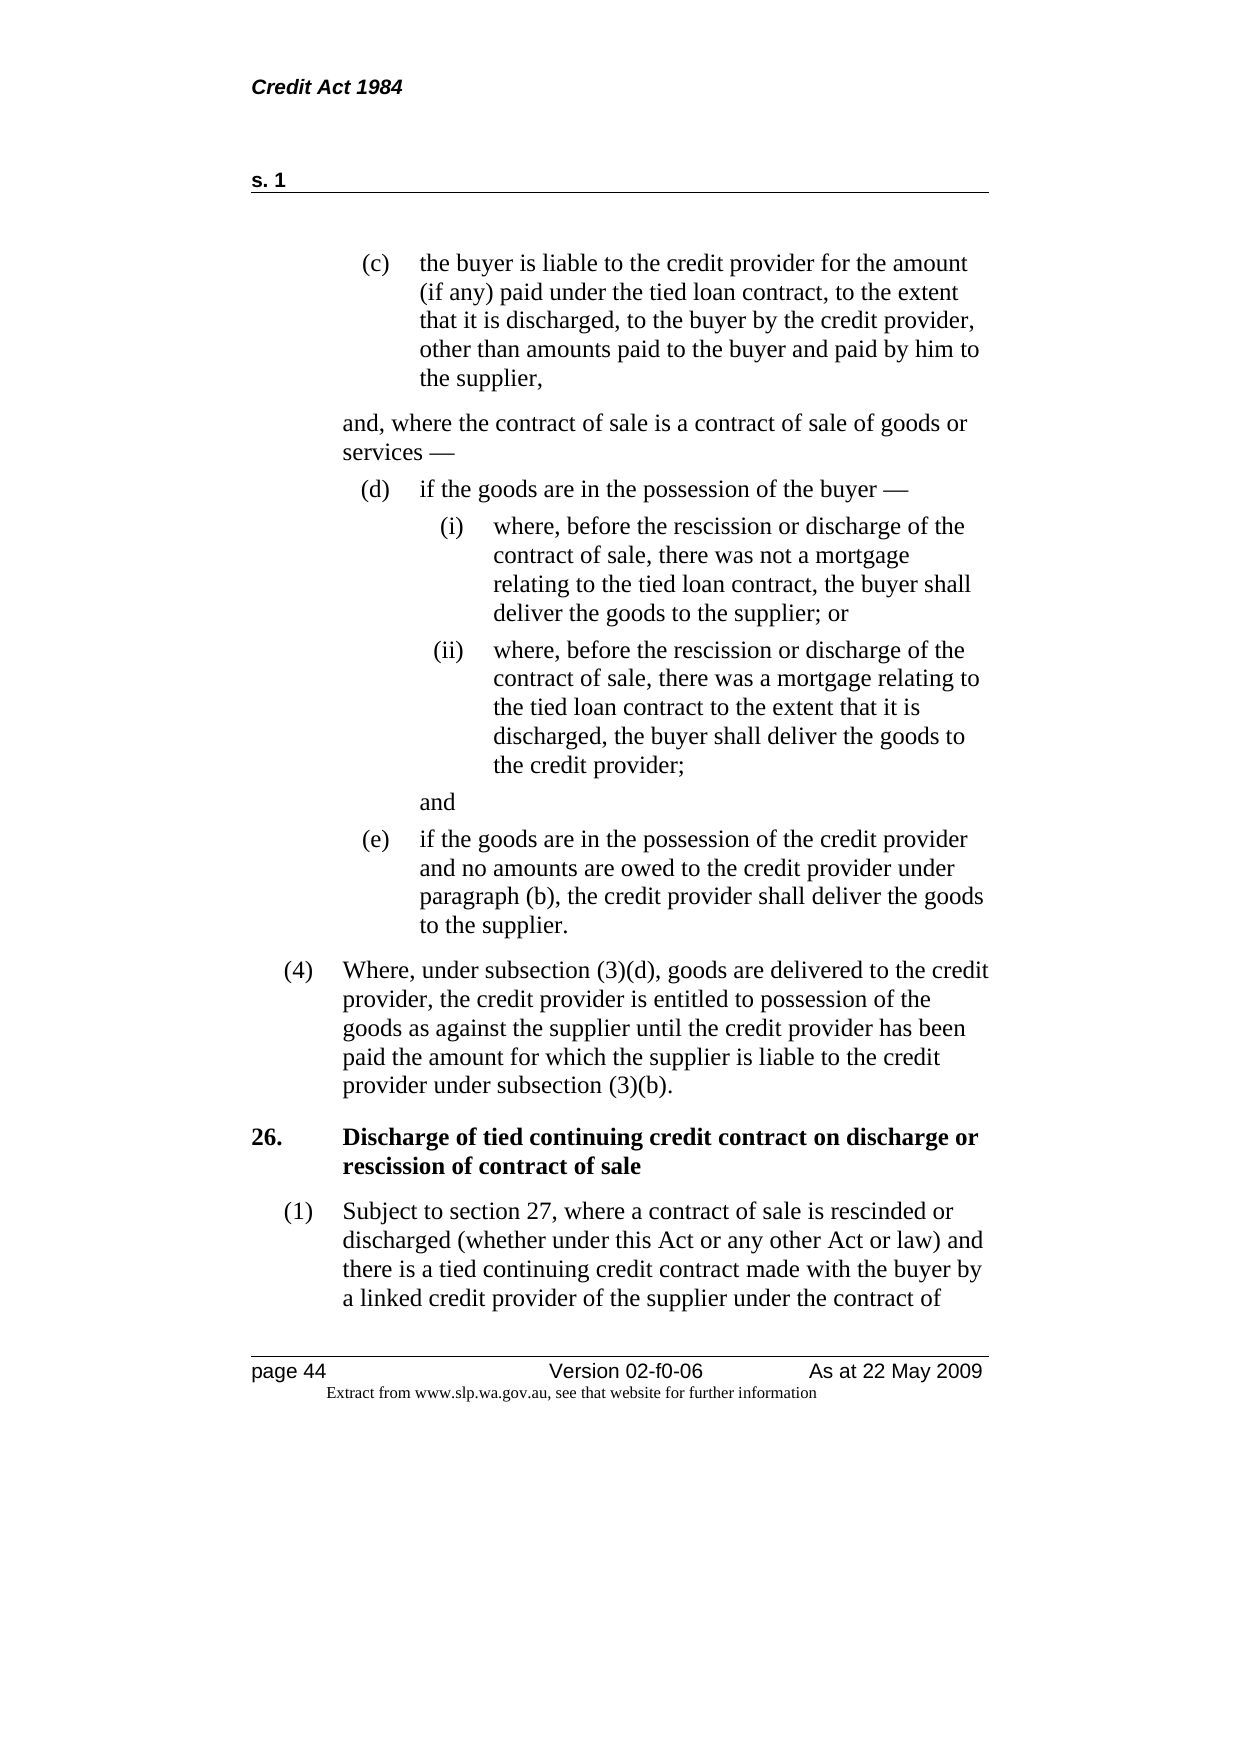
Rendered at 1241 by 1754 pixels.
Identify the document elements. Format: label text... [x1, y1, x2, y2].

text and, where the contract of sale is a contract of sale of goods or services — [251, 408, 989, 466]
text (i) where, before the rescission or discharge of the contract of sale, there was not a mortgage relating to the tied loan contract, the buyer shall deliver the goods to the supplier; or [251, 511, 989, 626]
subtitle 26. Discharge of tied continuing credit contract on discharge or rescission of contract of sale [251, 1122, 989, 1180]
text (c) the buyer is liable to the credit provider for the amount (if any) paid under the tied loan contract, to the extent that it is discharged, to the buyer by the credit provider, other than amounts paid to the buyer and paid by him to the supplier, [251, 248, 989, 392]
text (ii) where, before the rescission or discharge of the contract of sale, there was a mortgage relating to the tied loan contract to the extent that it is discharged, the buyer shall deliver the goods to the credit provider; [251, 635, 989, 778]
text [251, 1196, 989, 1311]
text (4) Where, under subsection (3)(d), goods are delivered to the credit provider, the credit provider is entitled to possession of the goods as against the supplier until the credit provider has been paid the amount for which the supplier is liable to the credit provider under subsection (3)(b). [251, 956, 989, 1099]
text (d) if the goods are in the possession of the buyer — [251, 474, 989, 503]
text and [251, 787, 989, 816]
text (e) if the goods are in the possession of the credit provider and no amounts are owed to the credit provider under paragraph (b), the credit provider shall deliver the goods to the supplier. [251, 824, 989, 939]
